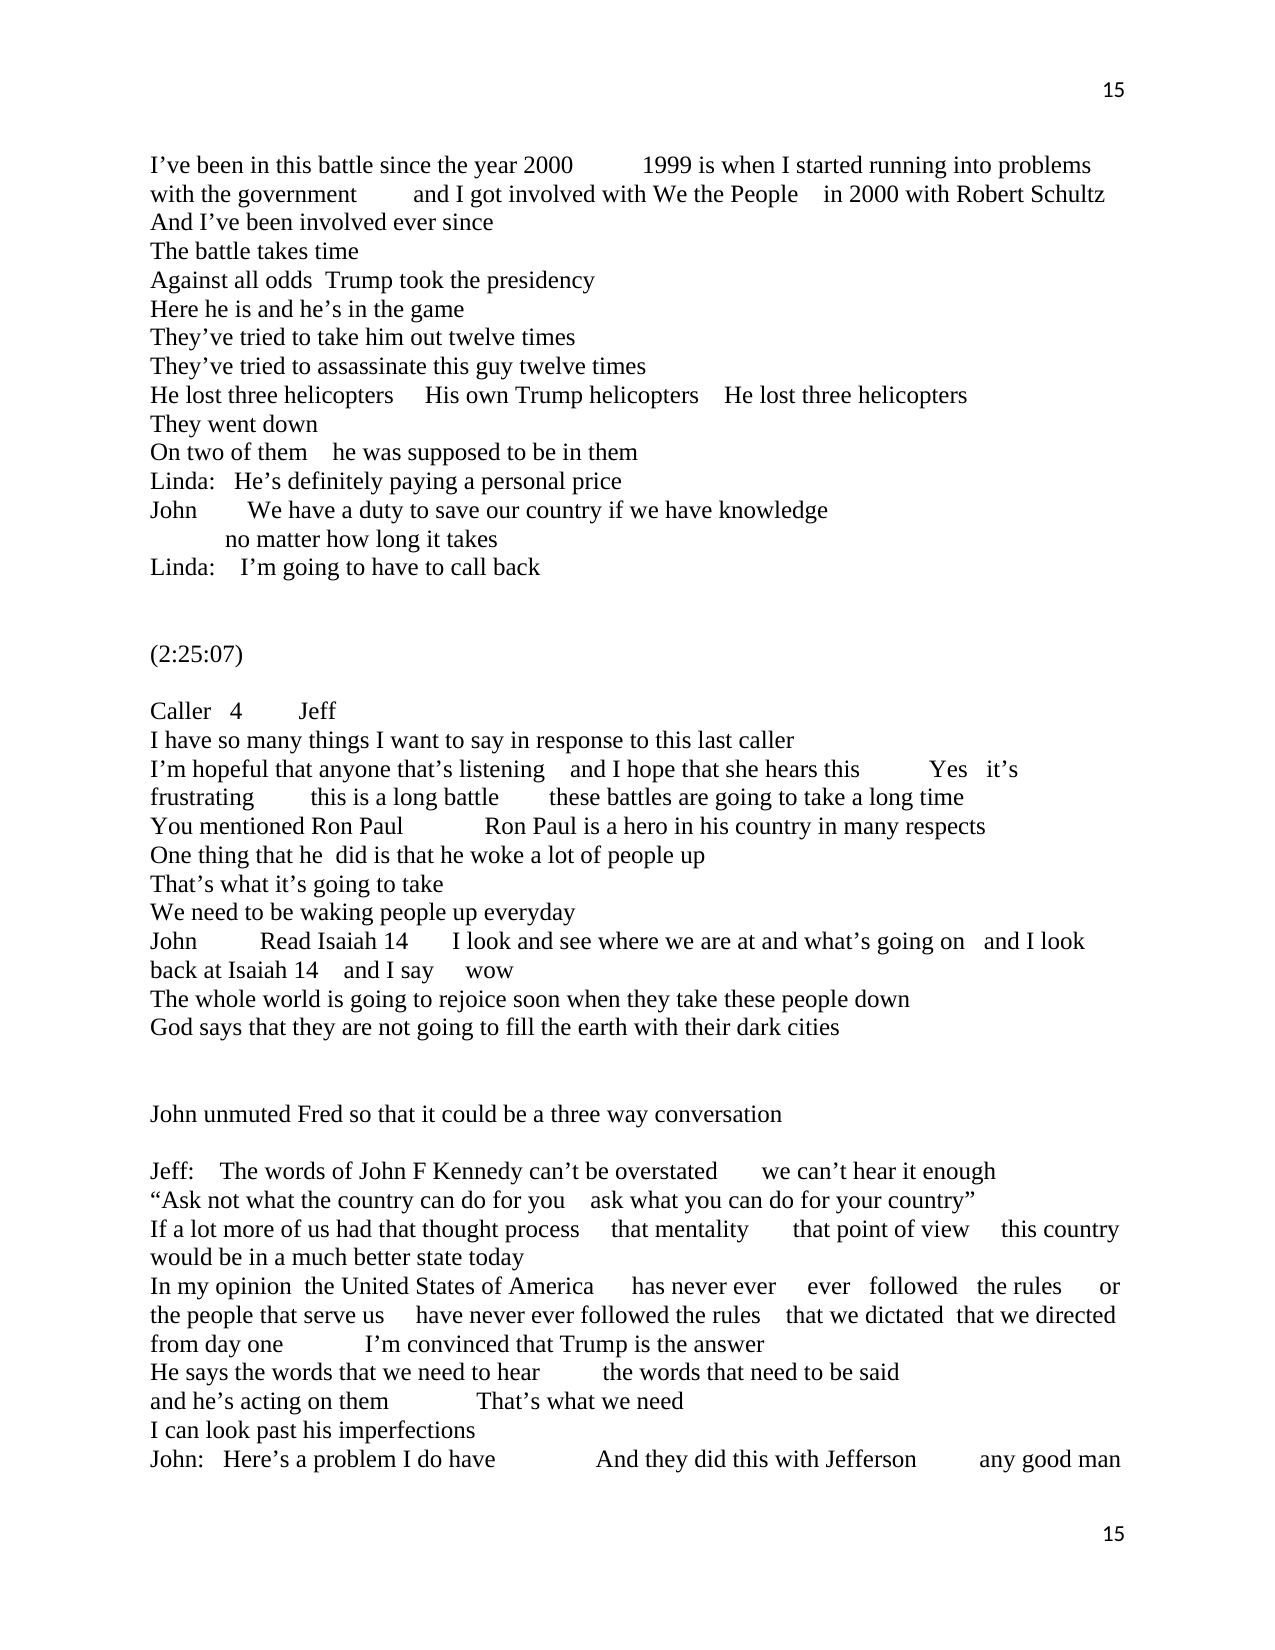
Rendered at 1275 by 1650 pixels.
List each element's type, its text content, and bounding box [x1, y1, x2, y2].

text And I’ve been involved ever since [150, 207, 1125, 236]
text Caller 4 Jeff [150, 696, 1125, 725]
text In my opinion the United States of America has never ever ever followed the rules or the people that serve us have never ever followed the rules that we dictated that we directed from day one I’m convinced that Trump is the answer [150, 1271, 1125, 1357]
text God says that they are not going to fill the earth with their dark cities [150, 1012, 1125, 1041]
text You mentioned Ron Paul Ron Paul is a hero in his country in many respects [150, 811, 1125, 840]
text (2:25:07) [150, 639, 1125, 667]
text They went down [150, 409, 1125, 437]
text no matter how long it takes [150, 524, 1125, 552]
text They’ve tried to assassinate this guy twelve times [150, 351, 1125, 380]
text and he’s acting on them That’s what we need [150, 1386, 1125, 1415]
text John unmuted Fred so that it could be a three way conversation [150, 1099, 1125, 1127]
text I have so many things I want to say in response to this last caller [150, 725, 1125, 754]
text Against all odds Trump took the presidency [150, 265, 1125, 294]
text The battle takes time [150, 236, 1125, 265]
text They’ve tried to take him out twelve times [150, 322, 1125, 351]
text John: Here’s a problem I do have And they did this with Jefferson any good man [150, 1444, 1125, 1472]
text On two of them he was supposed to be in them [150, 437, 1125, 466]
text Here he is and he’s in the game [150, 294, 1125, 322]
text The whole world is going to rejoice soon when they take these people down [150, 984, 1125, 1012]
text That’s what it’s going to take [150, 869, 1125, 897]
text I’ve been in this battle since the year 2000 1999 is when I started running into problems with the government and I got involved with We the People in 2000 with Robert Schultz [150, 150, 1125, 207]
text Linda: He’s definitely paying a personal price [150, 466, 1125, 495]
text I’m hopeful that anyone that’s listening and I hope that she hears this Yes it’s frustrating this is a long battle these battles are going to take a long time [150, 754, 1125, 811]
text One thing that he did is that he woke a lot of people up [150, 840, 1125, 869]
text John We have a duty to save our country if we have knowledge [150, 495, 1125, 524]
text I can look past his imperfections [150, 1415, 1125, 1444]
text We need to be waking people up everyday [150, 897, 1125, 926]
text If a lot more of us had that thought process that mentality that point of view this country would be in a much better state today [150, 1214, 1125, 1271]
text “Ask not what the country can do for you ask what you can do for your country” [150, 1185, 1125, 1214]
text Jeff: The words of John F Kennedy can’t be overstated we can’t hear it enough [150, 1156, 1125, 1185]
text Linda: I’m going to have to call back [150, 552, 1125, 581]
text He lost three helicopters His own Trump helicopters He lost three helicopters [150, 380, 1125, 409]
text John Read Isaiah 14 I look and see where we are at and what’s going on and I look back at Isaiah 14 and I say wow [150, 926, 1125, 984]
text He says the words that we need to hear the words that need to be said [150, 1357, 1125, 1386]
